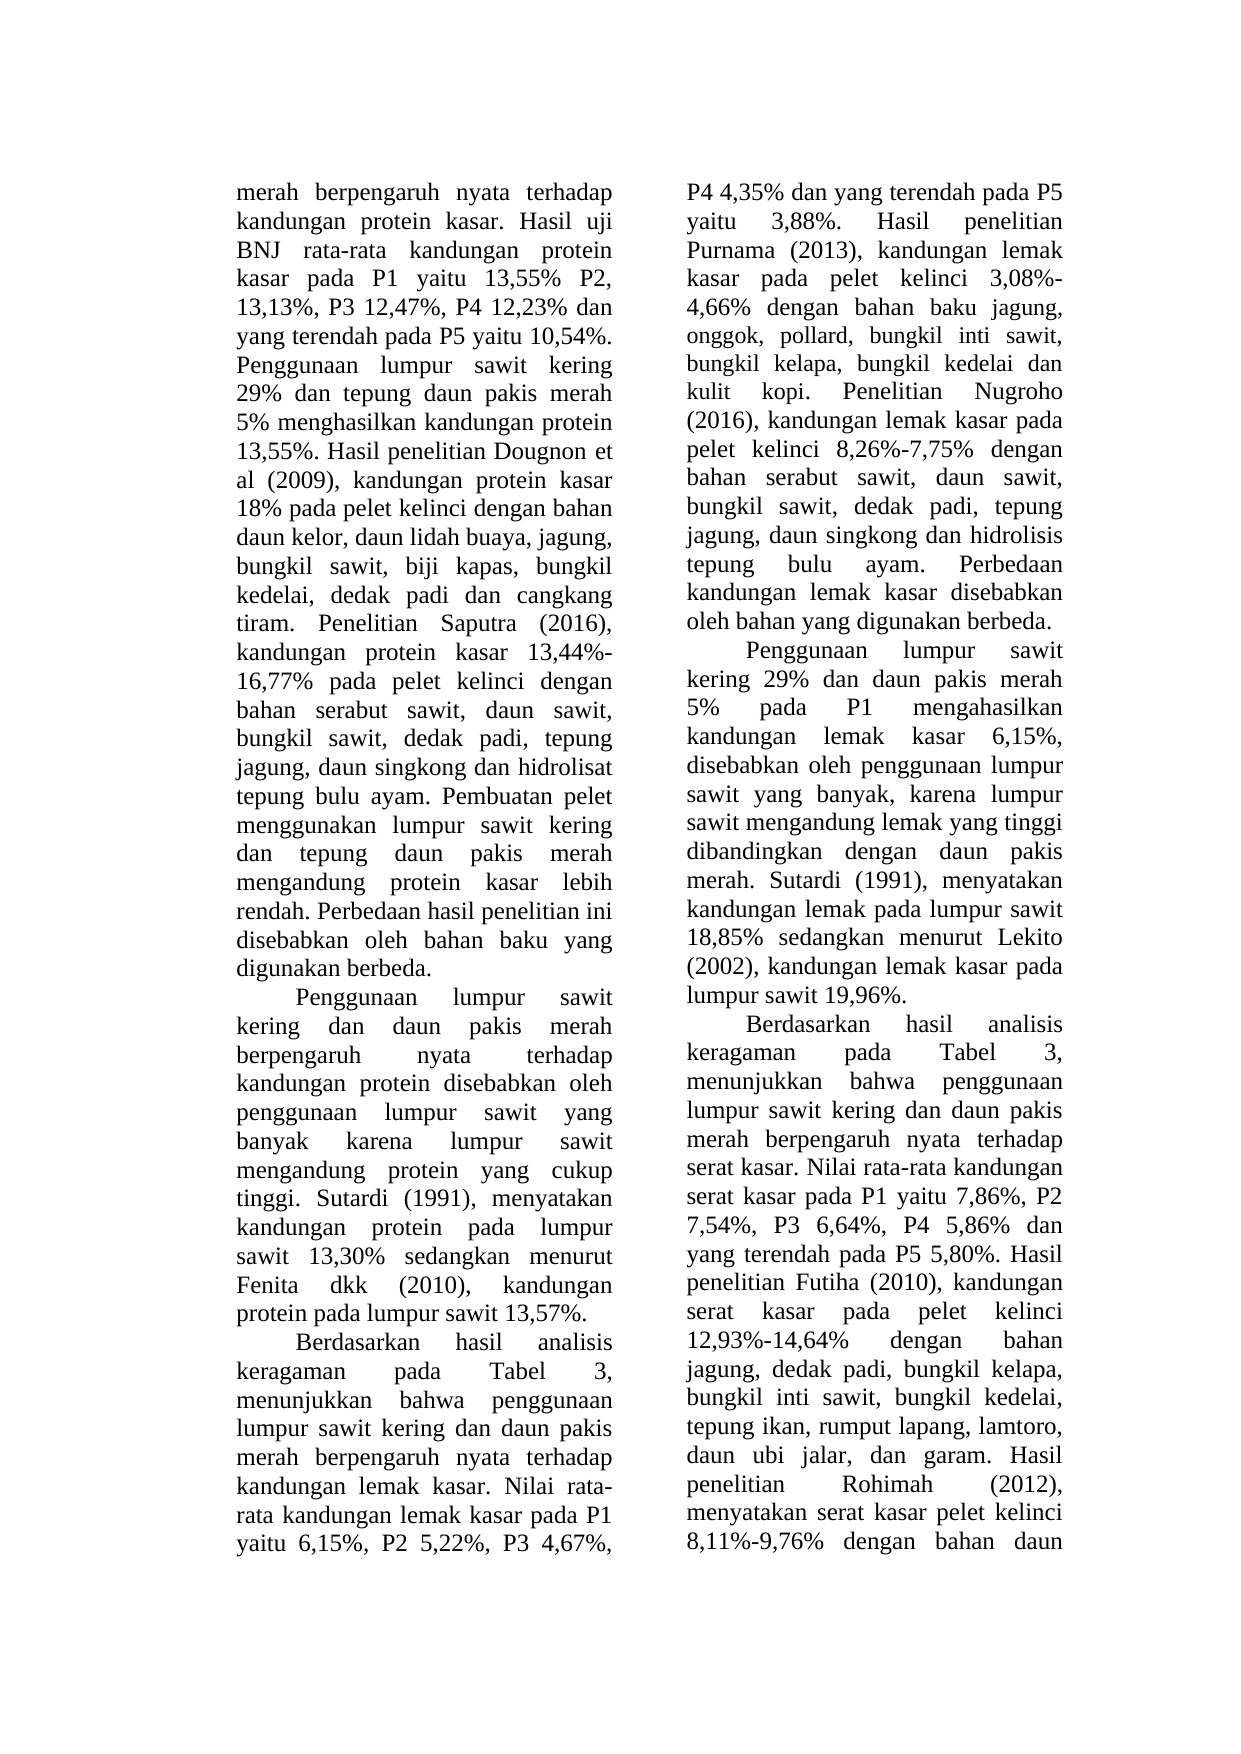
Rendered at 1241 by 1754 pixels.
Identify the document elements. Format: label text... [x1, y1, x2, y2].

list Berdasarkan hasil analisis keragaman pada Tabel 3, menunjukkan bahwa penggunaan lumpur sawit kering dan daun pakis merah berpengaruh nyata terhadap kandungan lemak kasar. Nilai rata-rata kandungan lemak kasar pada P1 yaitu 6,15%, P2 5,22%, P3 4,67%, P4 4,35% dan yang terendah pada P5 yaitu 3,88%. Hasil penelitian Purnama (2013), kandungan lemak kasar pada pelet kelinci 3,08%-4,66% dengan bahan baku jagung, onggok, pollard, bungkil inti sawit, bungkil kelapa, bungkil kedelai dan kulit kopi. Penelitian Nugroho (2016), kandungan lemak kasar pada pelet kelinci 8,26%-7,75% dengan bahan serabut sawit, daun sawit, bungkil sawit, dedak padi, tepung jagung, daun singkong dan hidrolisis tepung bulu ayam. Perbedaan kandungan lemak kasar disebabkan oleh bahan yang digunakan berbeda. [199, 1327, 613, 1557]
text Penggunaan lumpur sawit kering dan daun pakis merah berpengaruh nyata terhadap kandungan protein disebabkan oleh penggunaan lumpur sawit yang banyak karena lumpur sawit mengandung protein yang cukup tinggi. Sutardi (1991), menyatakan kandungan protein pada lumpur sawit 13,30% sedangkan menurut Fenita dkk (2010), kandungan protein pada lumpur sawit 13,57%. [236, 982, 613, 1327]
list Berdasarkan hasil analisis keragaman pada Tabel 3, menunjukkan bahwa penggunaan lumpur sawit kering dan daun pakis merah berpengaruh nyata terhadap kandungan lemak kasar. Nilai rata-rata kandungan lemak kasar pada P1 yaitu 6,15%, P2 5,22%, P3 4,67%, P4 4,35% dan yang terendah pada P5 yaitu 3,88%. Hasil penelitian Purnama (2013), kandungan lemak kasar pada pelet kelinci 3,08%-4,66% dengan bahan baku jagung, onggok, pollard, bungkil inti sawit, bungkil kelapa, bungkil kedelai dan kulit kopi. Penelitian Nugroho (2016), kandungan lemak kasar pada pelet kelinci 8,26%-7,75% dengan bahan serabut sawit, daun sawit, bungkil sawit, dedak padi, tepung jagung, daun singkong dan hidrolisis tepung bulu ayam. Perbedaan kandungan lemak kasar disebabkan oleh bahan yang digunakan berbeda. [649, 177, 1063, 635]
text Penggunaan lumpur sawit kering 29% dan daun pakis merah 5% pada P1 mengahasilkan kandungan lemak kasar 6,15%, disebabkan oleh penggunaan lumpur sawit yang banyak, karena lumpur sawit mengandung lemak yang tinggi dibandingkan dengan daun pakis merah. Sutardi (1991), menyatakan kandungan lemak pada lumpur sawit 18,85% sedangkan menurut Lekito (2002), kandungan lemak kasar pada lumpur sawit 19,96%. [686, 635, 1063, 1009]
